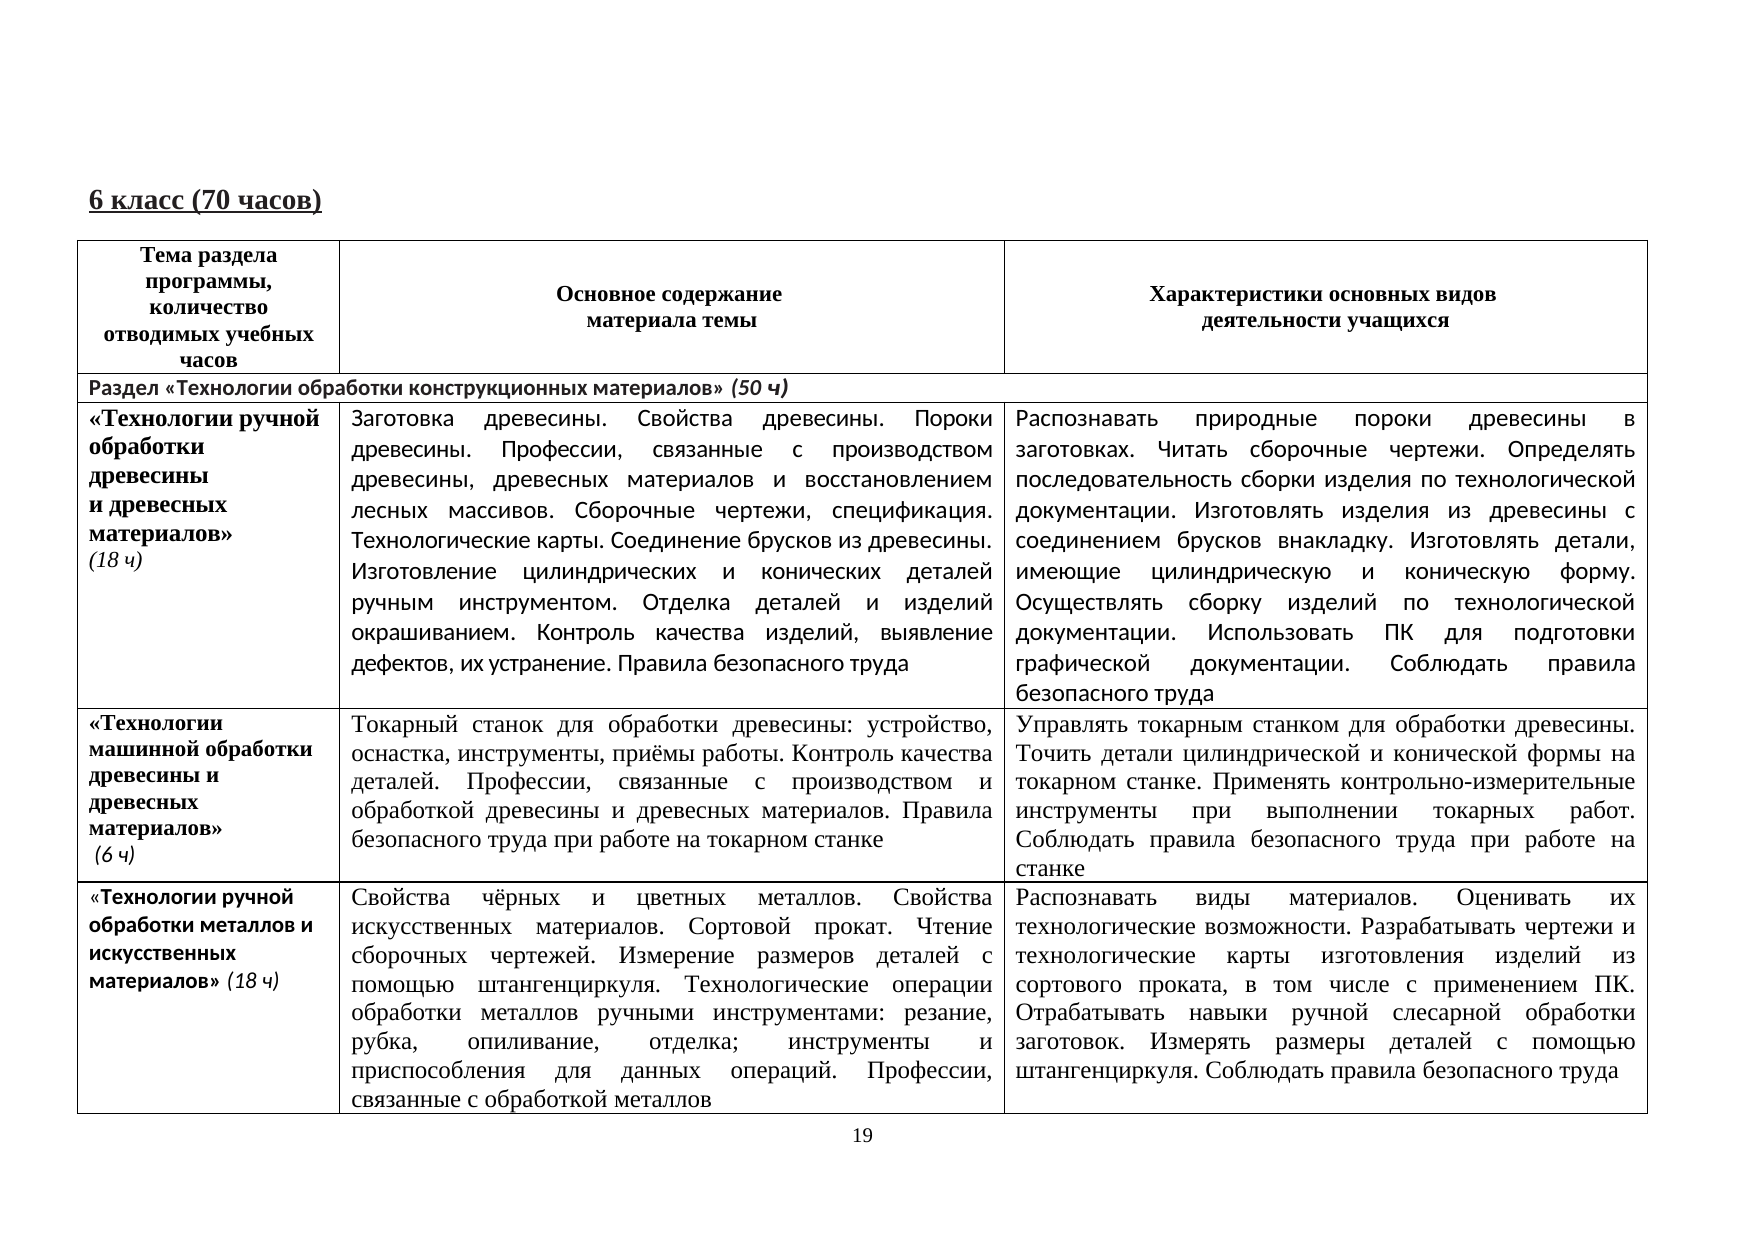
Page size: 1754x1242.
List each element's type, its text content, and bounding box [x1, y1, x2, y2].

table_header Основное содержание материала темы [340, 241, 1004, 372]
table_cell Заготовка древесины. Свойства древесины. Пороки древесины. Профессии, связанные с производством древесины, древесных материалов и восстановлением лесных массивов. Сборочные чертежи, спецификация. Технологические карты. Соединение брусков из древесины. Изготовление цилиндрических и конических деталей ручным инструментом. Отделка деталей и изделий окрашиванием. Контроль качества изделий, выявление дефектов, их устранение. Правила безопасного труда [340, 403, 1004, 708]
text 6 класс (70 часов) [89, 182, 1636, 216]
table_cell Управлять токарным станком для обработки древесины. Точить детали цилиндрической и конической формы на токарном станке. Применять контрольно-измерительные инструменты при выполнении токарных работ. Соблюдать правила безопасного труда при работе на станке [1005, 709, 1647, 881]
table_cell Раздел «Технологии обработки конструкционных материалов» (50 ч) [78, 374, 1647, 402]
table_header Тема раздела программы, количество отводимых учебных часов [78, 241, 339, 372]
table_cell Распознавать виды материалов. Оценивать их технологические возможности. Разрабатывать чертежи и технологические карты изготовления изделий из сортового проката, в том числе с применением ПК. Отрабатывать навыки ручной слесарной обработки заготовок. Измерять размеры деталей с помощью штангенциркуля. Соблюдать правила безопасного труда [1005, 883, 1647, 1112]
table_cell Распознавать природные пороки древесины в заготовках. Читать сборочные чертежи. Определять последовательность сборки изделия по технологической документации. Изготовлять изделия из древесины с соединением брусков внакладку. Изготовлять детали, имеющие цилиндрическую и коническую форму. Осуществлять сборку изделий по технологической документации. Использовать ПК для подготовки графической документации. Соблюдать правила безопасного труда [1005, 403, 1647, 708]
table_cell Токарный станок для обработки древесины: устройство, оснастка, инструменты, приёмы работы. Контроль качества деталей. Профессии, связанные с производством и обработкой древесины и древесных материалов. Правила безопасного труда при работе на токарном станке [340, 709, 1004, 881]
table_cell «Технологии ручной обработки металлов и искусственных материалов» (18 ч) [78, 883, 339, 1112]
table_cell «Технологии ручной обработки древесины и древесных материалов» (18 ч) [78, 403, 339, 708]
table_cell «Технологии машинной обработки древесины и древесных материалов» (6 ч) [78, 709, 339, 881]
table_header Характеристики основных видов деятельности учащихся [1005, 241, 1647, 372]
table_cell Свойства чёрных и цветных металлов. Свойства искусственных материалов. Сортовой прокат. Чтение сборочных чертежей. Измерение размеров деталей с помощью штангенциркуля. Технологические операции обработки металлов ручными инструментами: резание, рубка, опиливание, отделка; инструменты и приспособления для данных операций. Профессии, связанные с обработкой металлов [340, 883, 1004, 1112]
